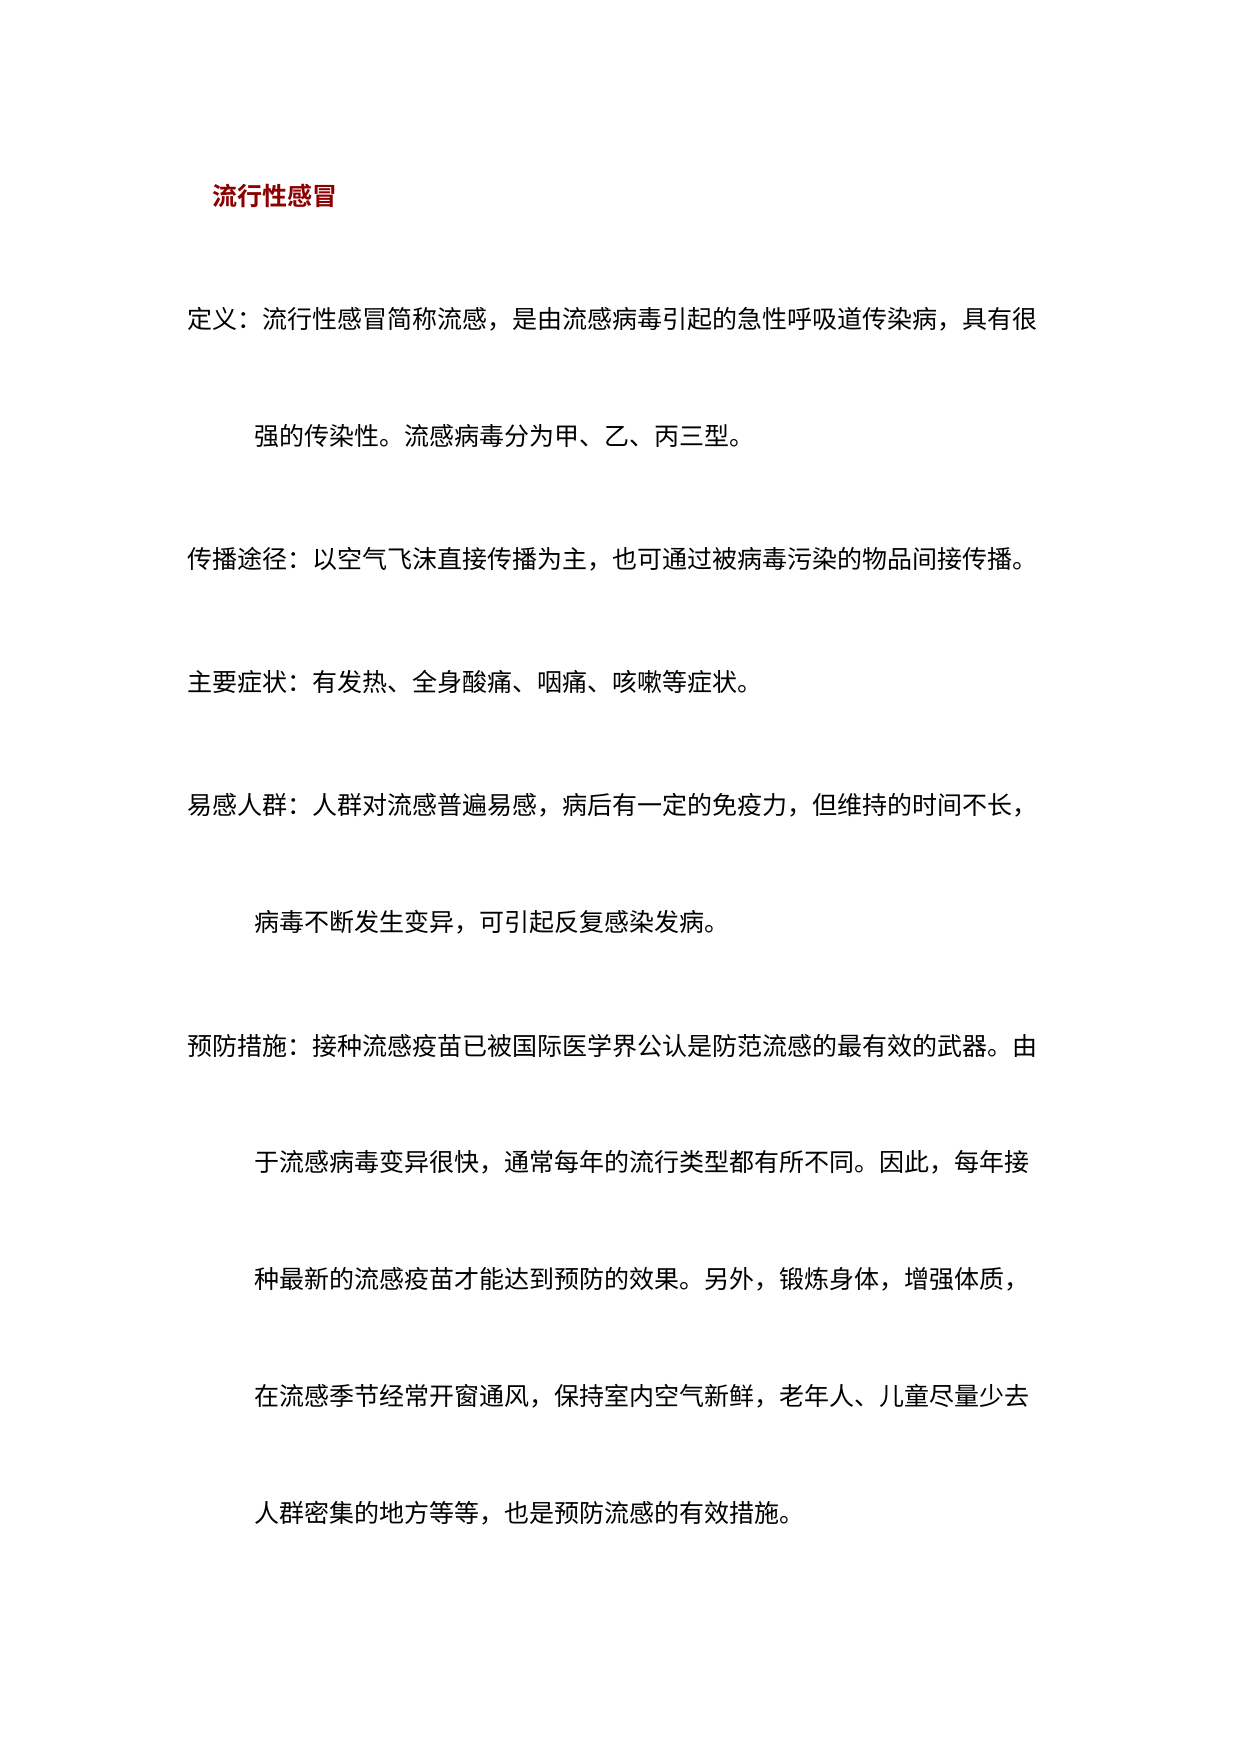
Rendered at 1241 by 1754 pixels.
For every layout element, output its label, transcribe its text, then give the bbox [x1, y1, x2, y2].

text 定义：流行性感冒简称流感，是由流感病毒引起的急性呼吸道传染病，具有很强的传染性。流感病毒分为甲、乙、丙三型。 [187, 285, 1053, 467]
text 流行性感冒 [187, 162, 1053, 227]
text 易感人群：人群对流感普遍易感，病后有一定的免疫力，但维持的时间不长，病毒不断发生变异，可引起反复感染发病。 [187, 771, 1053, 953]
text 预防措施：接种流感疫苗已被国际医学界公认是防范流感的最有效的武器。由于流感病毒变异很快，通常每年的流行类型都有所不同。因此，每年接种最新的流感疫苗才能达到预防的效果。另外，锻炼身体，增强体质，在流感季节经常开窗通风，保持室内空气新鲜，老年人、儿童尽量少去人群密集的地方等等，也是预防流感的有效措施。 [187, 1012, 1053, 1544]
text 主要症状：有发热、全身酸痛、咽痛、咳嗽等症状。 [187, 648, 1053, 713]
text 传播途径：以空气飞沫直接传播为主，也可通过被病毒污染的物品间接传播。 [187, 525, 1053, 590]
